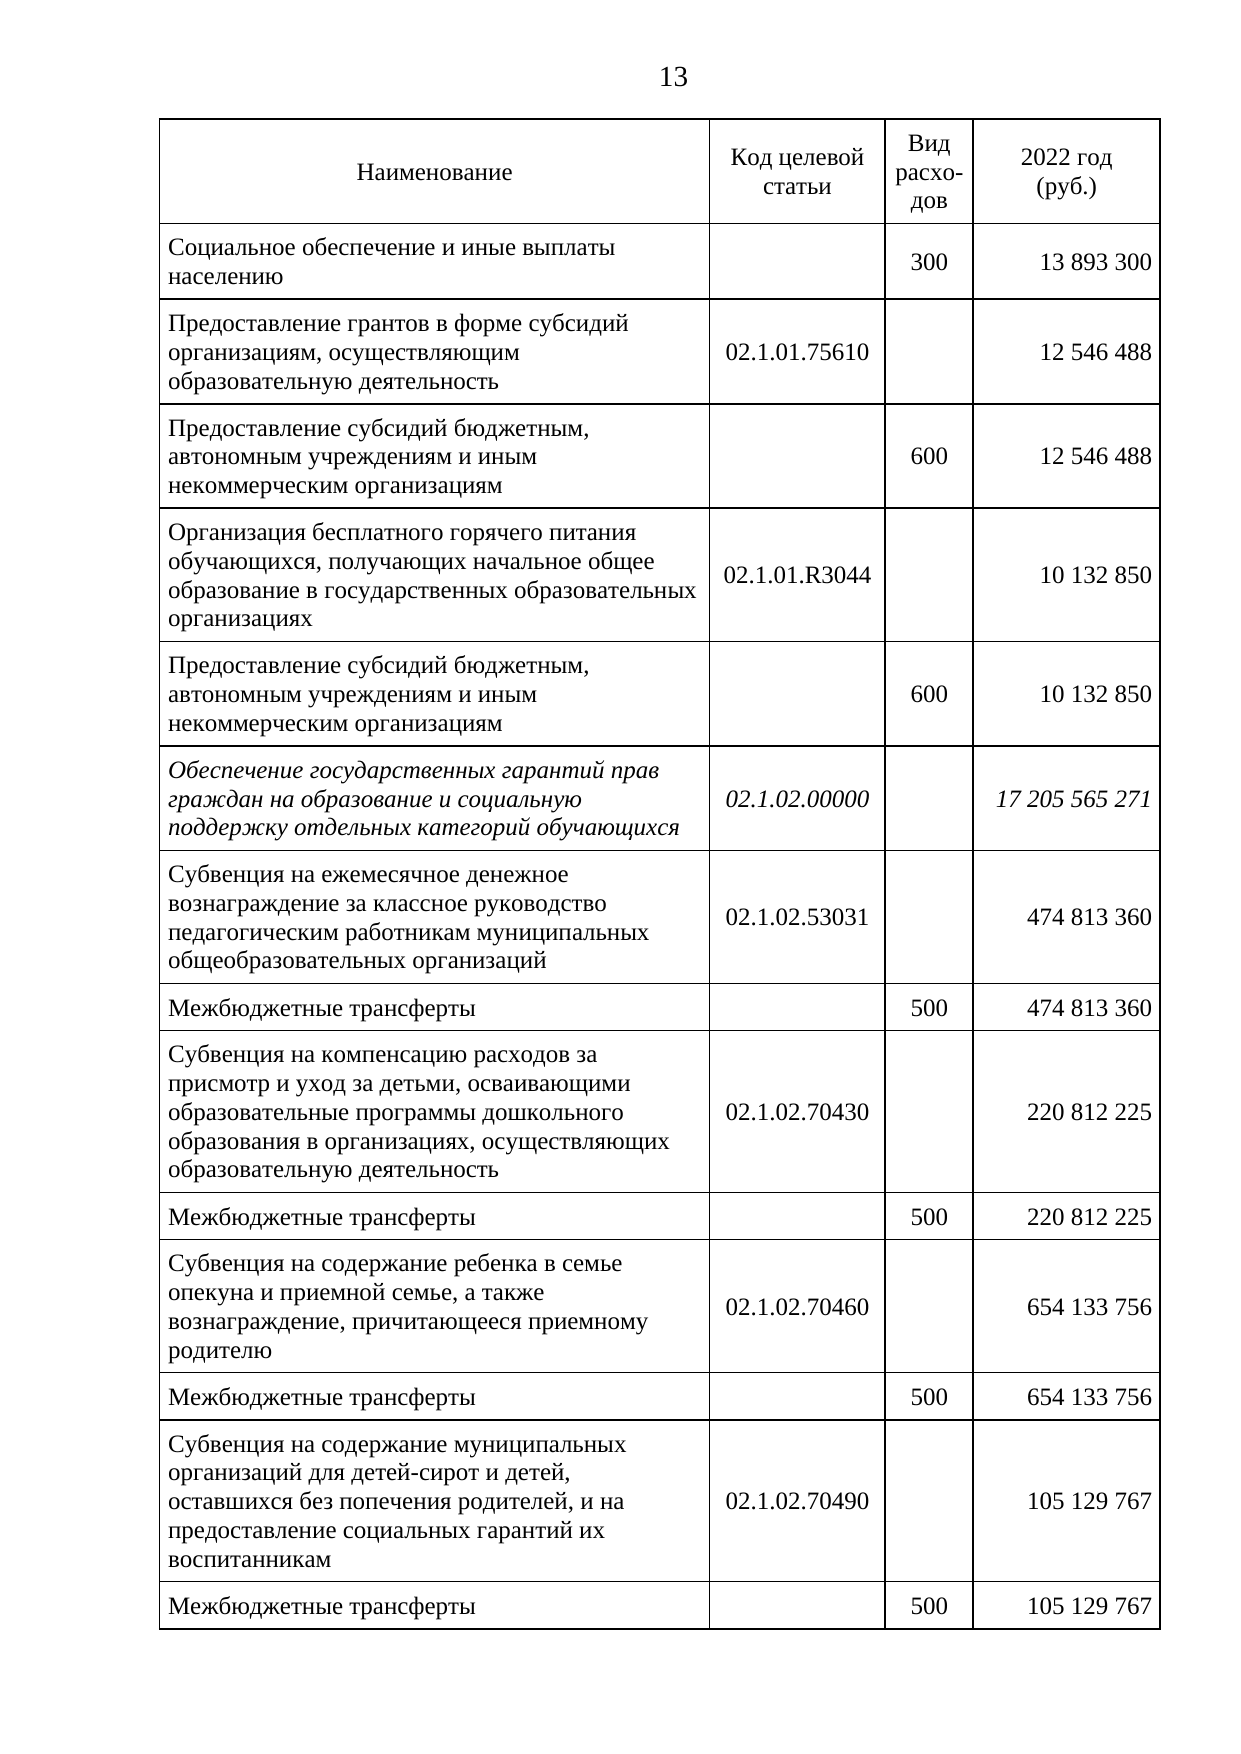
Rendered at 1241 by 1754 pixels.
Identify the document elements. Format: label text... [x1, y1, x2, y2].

table_cell 300 [886, 224, 972, 298]
table_cell [710, 984, 884, 1030]
table_cell [710, 224, 884, 298]
table_cell Межбюджетные трансферты [160, 984, 709, 1030]
table_cell Социальное обеспечение и иные выплаты населению [160, 224, 709, 298]
table_cell [886, 300, 972, 403]
table_cell 105 129 767 [974, 1582, 1159, 1628]
table_cell Обеспечение государственных гарантий прав граждан на образование и социальную поддержку отдельных категорий обучающихся [160, 747, 709, 849]
table_header Код целевой статьи [710, 120, 884, 223]
table_cell 654 133 756 [974, 1373, 1159, 1419]
table_cell 500 [886, 984, 972, 1030]
table_cell Межбюджетные трансферты [160, 1373, 709, 1419]
table_cell Предоставление субсидий бюджетным, автономным учреждениям и иным некоммерческим организациям [160, 405, 709, 507]
table_cell 13 893 300 [974, 224, 1159, 298]
table_cell [886, 1240, 972, 1372]
table_cell 10 132 850 [974, 509, 1159, 641]
table_cell 474 813 360 [974, 851, 1159, 983]
table_cell [710, 1373, 884, 1419]
table_cell 10 132 850 [974, 642, 1159, 745]
table_cell [886, 747, 972, 849]
table_cell [886, 509, 972, 641]
table_cell 220 812 225 [974, 1031, 1159, 1192]
table_cell [886, 1031, 972, 1192]
table_cell Организация бесплатного горячего питания обучающихся, получающих начальное общее образование в государственных образовательных организациях [160, 509, 709, 641]
table_cell 02.1.02.53031 [710, 851, 884, 983]
table_cell Субвенция на компенсацию расходов за присмотр и уход за детьми, осваивающими образовательные программы дошкольного образования в организациях, осуществляющих образовательную деятельность [160, 1031, 709, 1192]
table_cell 500 [886, 1373, 972, 1419]
table_cell 220 812 225 [974, 1193, 1159, 1239]
table_cell Субвенция на содержание ребенка в семье опекуна и приемной семье, а также вознаграждение, причитающееся приемному родителю [160, 1240, 709, 1372]
table_cell 02.1.02.00000 [710, 747, 884, 849]
table_cell 17 205 565 271 [974, 747, 1159, 849]
table_cell 500 [886, 1193, 972, 1239]
table_header Наименование [160, 120, 709, 223]
table_cell 500 [886, 1582, 972, 1628]
table_cell 02.1.02.70460 [710, 1240, 884, 1372]
table_cell 600 [886, 642, 972, 745]
table_header Вид расхо-дов [886, 120, 972, 223]
table_cell 105 129 767 [974, 1421, 1159, 1581]
table_cell Субвенция на содержание муниципальных организаций для детей-сирот и детей, оставшихся без попечения родителей, и на предоставление социальных гарантий их воспитанникам [160, 1421, 709, 1581]
table_cell [710, 1193, 884, 1239]
table_cell [710, 642, 884, 745]
table_cell 654 133 756 [974, 1240, 1159, 1372]
table_cell 02.1.02.70430 [710, 1031, 884, 1192]
table_cell Межбюджетные трансферты [160, 1193, 709, 1239]
table_cell [886, 851, 972, 983]
table_cell 12 546 488 [974, 300, 1159, 403]
table_cell Межбюджетные трансферты [160, 1582, 709, 1628]
table_cell 02.1.02.70490 [710, 1421, 884, 1581]
table_header 2022 год (руб.) [974, 120, 1159, 223]
table_cell 02.1.01.R3044 [710, 509, 884, 641]
table_cell [886, 1421, 972, 1581]
table_cell 474 813 360 [974, 984, 1159, 1030]
table_cell 12 546 488 [974, 405, 1159, 507]
table_cell Предоставление субсидий бюджетным, автономным учреждениям и иным некоммерческим организациям [160, 642, 709, 745]
table_cell 02.1.01.75610 [710, 300, 884, 403]
table_cell [710, 1582, 884, 1628]
table_cell 600 [886, 405, 972, 507]
table_cell Субвенция на ежемесячное денежное вознаграждение за классное руководство педагогическим работникам муниципальных общеобразовательных организаций [160, 851, 709, 983]
table_cell Предоставление грантов в форме субсидий организациям, осуществляющим образовательную деятельность [160, 300, 709, 403]
table_cell [710, 405, 884, 507]
